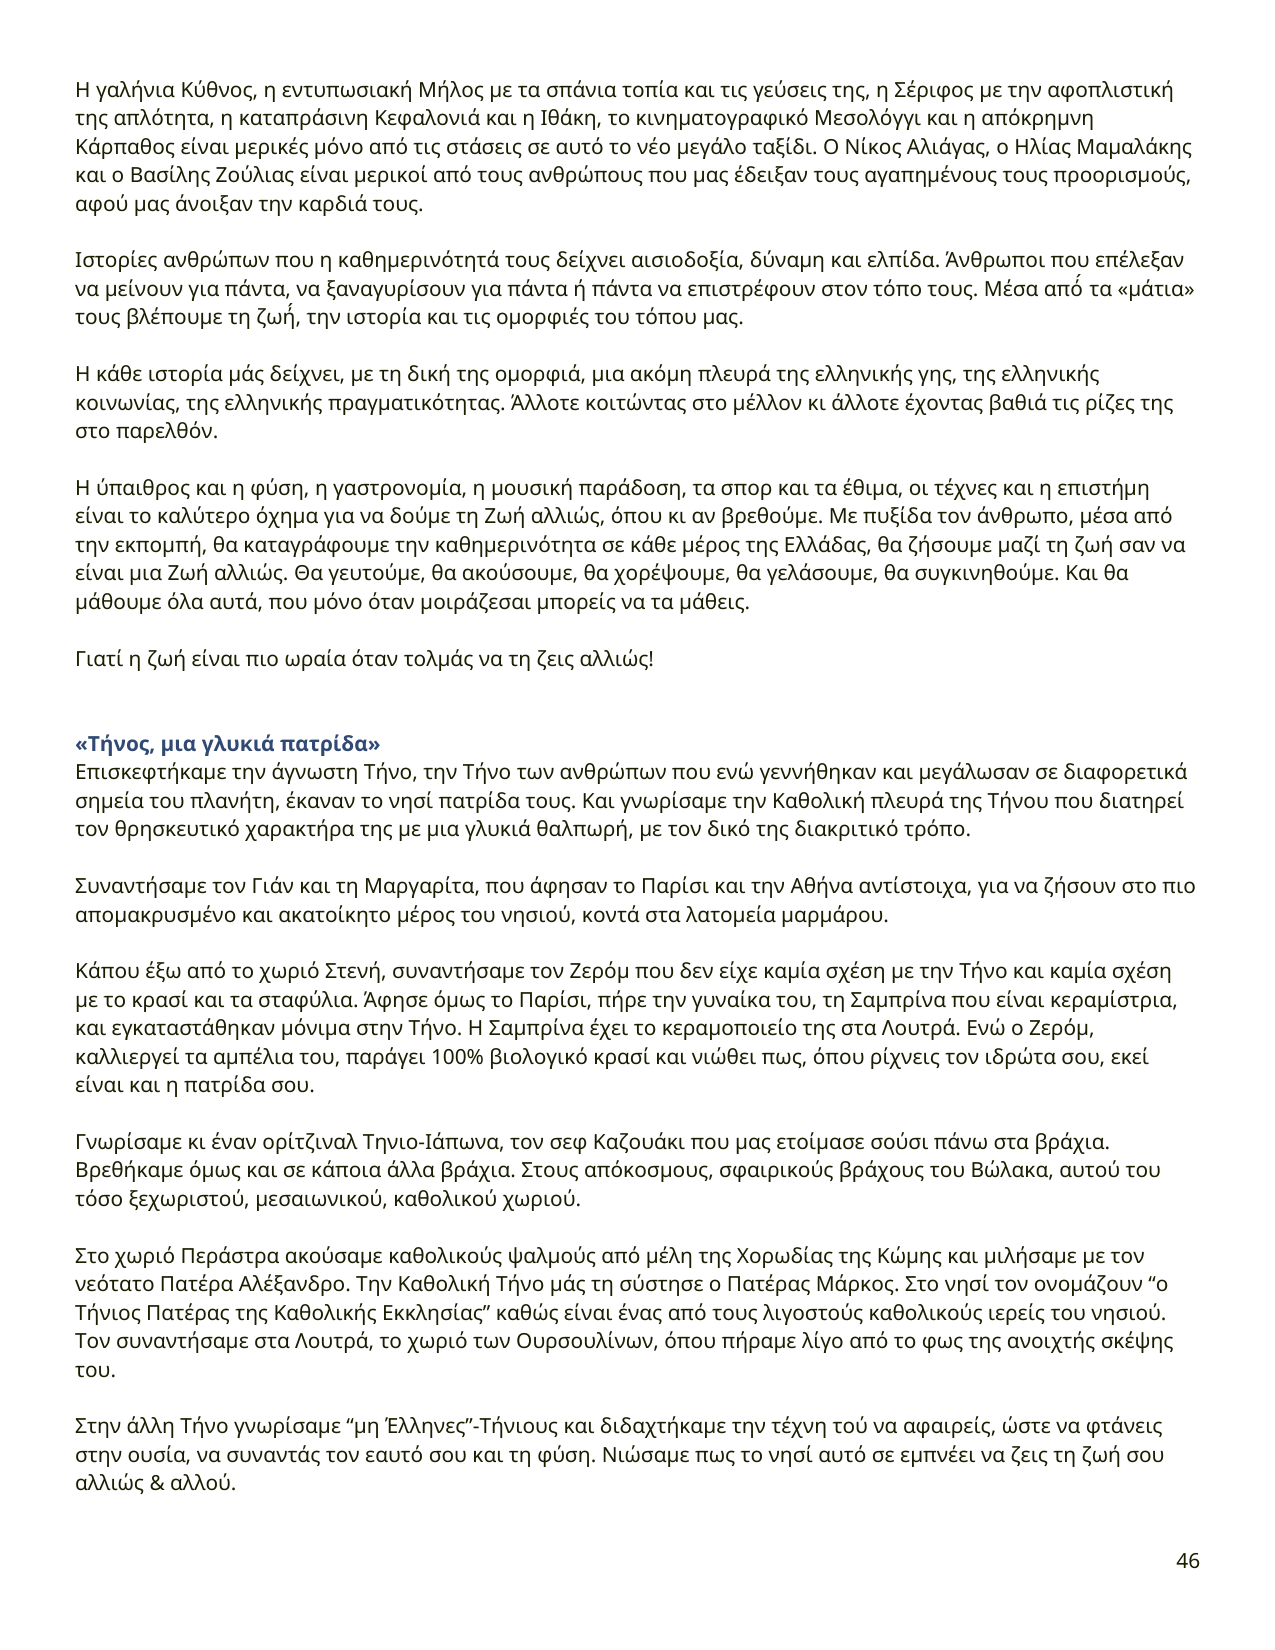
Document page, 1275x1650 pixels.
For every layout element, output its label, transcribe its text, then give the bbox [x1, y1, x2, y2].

text Επισκεφτήκαμε την άγνωστη Τήνο, την Τήνο των ανθρώπων που ενώ γεννήθηκαν και μεγάλωσαν σε διαφορετικά σημεία του πλανήτη, έκαναν το νησί πατρίδα τους. Και γνωρίσαμε την Καθολική πλευρά της Τήνου που διατηρεί τον θρησκευτικό χαρακτήρα της με μια γλυκιά θαλπωρή, με τον δικό της διακριτικό τρόπο. Συναντήσαμε τον Γιάν και τη Μαργαρίτα, που άφησαν το Παρίσι και την Αθήνα αντίστοιχα, για να ζήσουν στο πιο απομακρυσμένο και ακατοίκητο μέρος του νησιού, κοντά στα λατομεία μαρμάρου. Κάπου έξω από το χωριό Στενή, συναντήσαμε τον Ζερόμ που δεν είχε καμία σχέση με την Τήνο και καμία σχέση με το κρασί και τα σταφύλια. Άφησε όμως το Παρίσι, πήρε την γυναίκα του, τη Σαμπρίνα που είναι κεραμίστρια, και εγκαταστάθηκαν μόνιμα στην Τήνο. Η Σαμπρίνα έχει το κεραμοποιείο της στα Λουτρά. Ενώ ο Ζερόμ, καλλιεργεί τα αμπέλια του, παράγει 100% βιολογικό κρασί και νιώθει πως, όπου ρίχνεις τον ιδρώτα σου, εκεί είναι και η πατρίδα σου. Γνωρίσαμε κι έναν ορίτζιναλ Τηνιο-Ιάπωνα, τον σεφ Καζουάκι που μας ετοίμασε σούσι πάνω στα βράχια. Βρεθήκαμε όμως και σε κάποια άλλα βράχια. Στους απόκοσμους, σφαιρικούς βράχους του Βώλακα, αυτού του τόσο ξεχωριστού, μεσαιωνικού, καθολικού χωριού. Στο χωριό Περάστρα ακούσαμε καθολικούς ψαλμούς από μέλη της Χορωδίας της Κώμης και μιλήσαμε με τον νεότατο Πατέρα Αλέξανδρο. Την Καθολική Τήνο μάς τη σύστησε ο Πατέρας Μάρκος. Στο νησί τον ονομάζουν “ο Τήνιος Πατέρας της Καθολικής Εκκλησίας” καθώς είναι ένας από τους λιγοστούς καθολικούς ιερείς του νησιού. Τον συναντήσαμε στα Λουτρά, το χωριό των Ουρσουλίνων, όπου πήραμε λίγο από το φως της ανοιχτής σκέψης του. Στην άλλη Τήνο γνωρίσαμε “μη Έλληνες”-Τήνιους και διδαχτήκαμε την τέχνη τού να αφαιρείς, ώστε να φτάνεις στην ουσία, να συναντάς τον εαυτό σου και τη φύση. Νιώσαμε πως το νησί αυτό σε εμπνέει να ζεις τη ζωή σου αλλιώς & αλλού. [75, 757, 1200, 1497]
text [75, 75, 1200, 672]
text «Τήνος, μια γλυκιά πατρίδα» [75, 672, 1200, 757]
